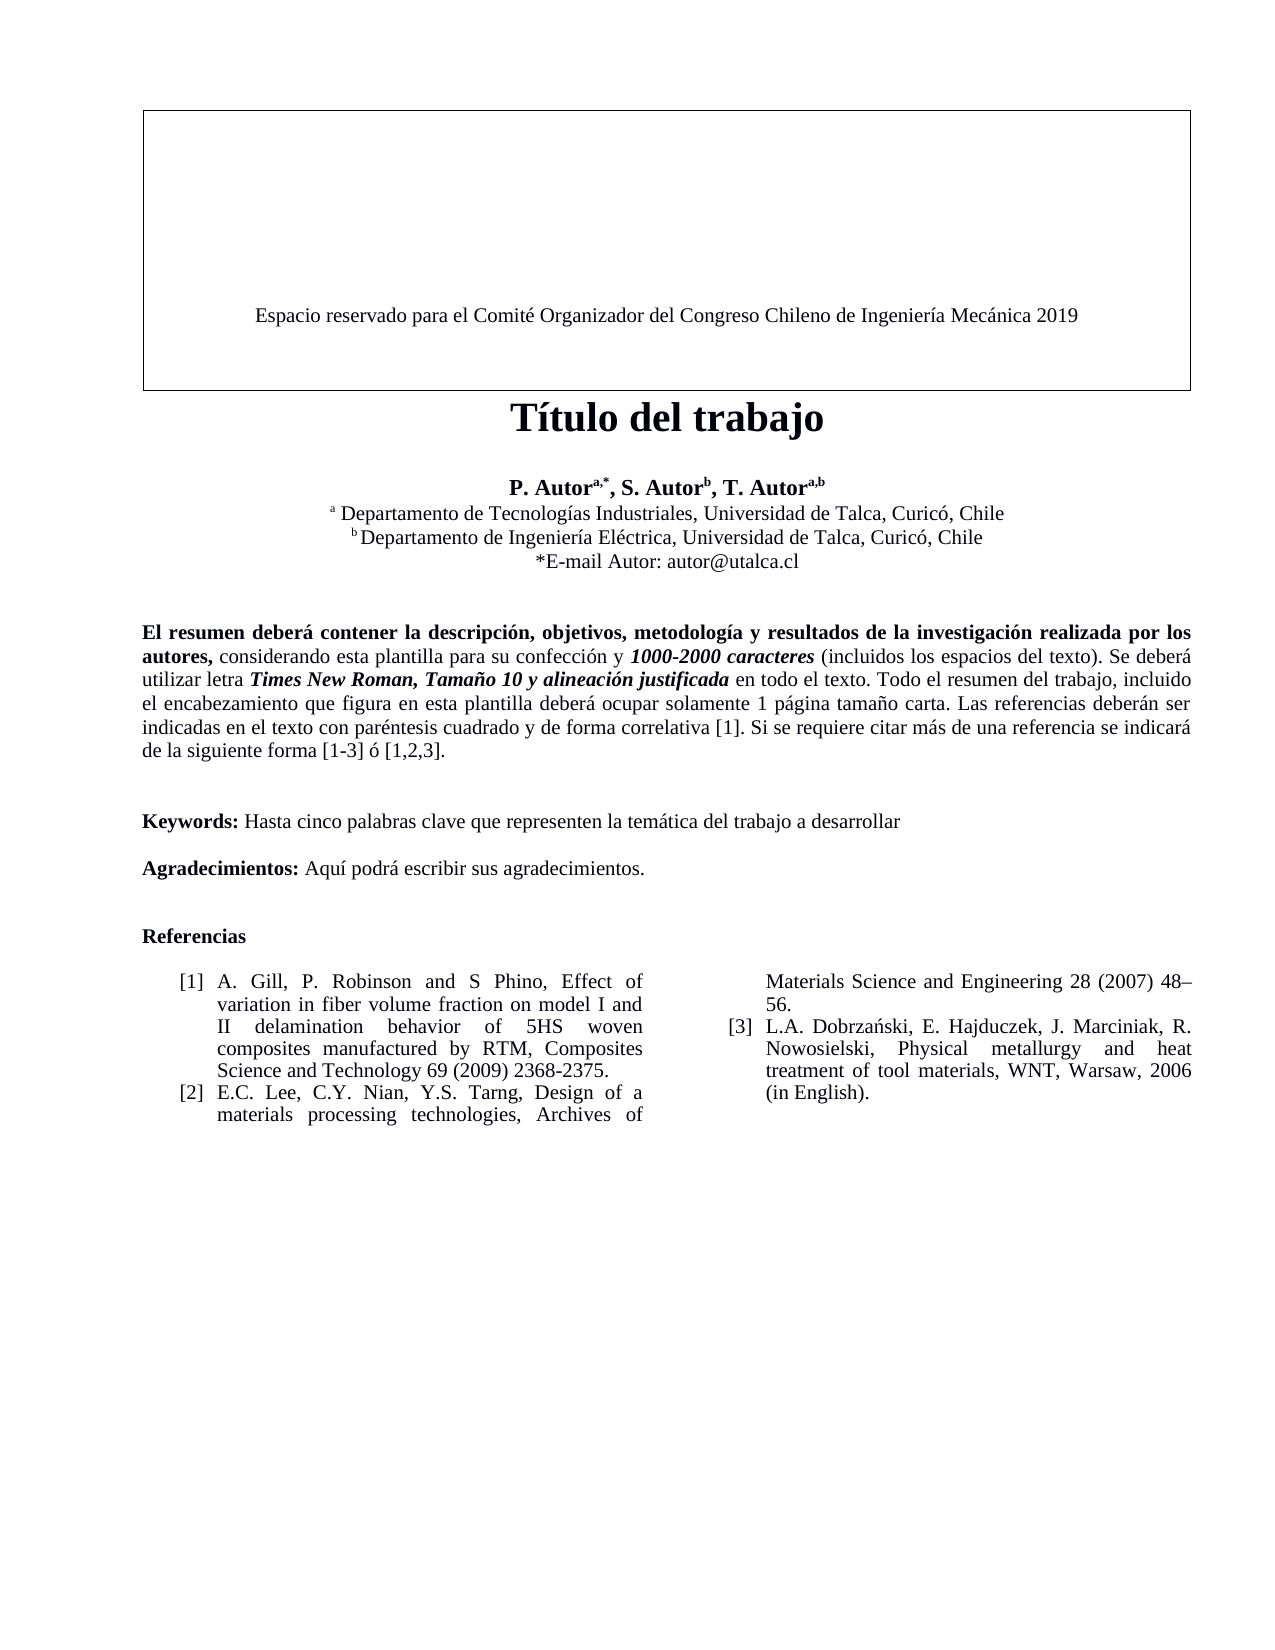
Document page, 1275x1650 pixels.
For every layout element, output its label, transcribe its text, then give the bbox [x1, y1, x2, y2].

list L.A. Dobrzański, E. Hajduczek, J. Marciniak, R. Nowosielski, Physical metallurgy and heat treatment of tool materials, WNT, Warsaw, 2006 (in English). [728, 1016, 1192, 1104]
text P. Autora,*, S. Autorb, T. Autora,b [142, 474, 1192, 501]
list E.C. Lee, C.Y. Nian, Y.S. Tarng, Design of a materials processing technologies, Archives of Materials Science and Engineering 28 (2007) 48–56. [728, 971, 1192, 1016]
list A. Gill, P. Robinson and S Phino, Effect of variation in fiber volume fraction on model I and II delamination behavior of 5HS woven composites manufactured by RTM, Composites Science and Technology 69 (2009) 2368-2375. [179, 971, 643, 1082]
text b Departamento de Ingeniería Eléctrica, Universidad de Talca, Curicó, Chile [142, 525, 1192, 549]
text *E-mail Autor: autor@utalca.cl [142, 549, 1192, 573]
text Agradecimientos: Aquí podrá escribir sus agradecimientos. [142, 856, 1192, 880]
text Keywords: Hasta cinco palabras clave que representen la temática del trabajo a desarrollar [142, 809, 1192, 833]
text a Departamento de Tecnologías Industriales, Universidad de Talca, Curicó, Chile [142, 501, 1192, 525]
text Título del trabajo [142, 393, 1192, 441]
text Referencias [142, 926, 1192, 948]
list E.C. Lee, C.Y. Nian, Y.S. Tarng, Design of a materials processing technologies, Archives of Materials Science and Engineering 28 (2007) 48–56. [179, 1082, 643, 1126]
text El resumen deberá contener la descripción, objetivos, metodología y resultados de la investigación realizada por los autores, considerando esta plantilla para su confección y 1000-2000 caracteres (incluidos los espacios del texto). Se deberá utilizar letra Times New Roman, Tamaño 10 y alineación justificada en todo el texto. Todo el resumen del trabajo, incluido el encabezamiento que figura en esta plantilla deberá ocupar solamente 1 página tamaño carta. Las referencias deberán ser indicadas en el texto con paréntesis cuadrado y de forma correlativa [1]. Si se requiere citar más de una referencia se indicará de la siguiente forma [1-3] ó [1,2,3]. [142, 621, 1192, 762]
